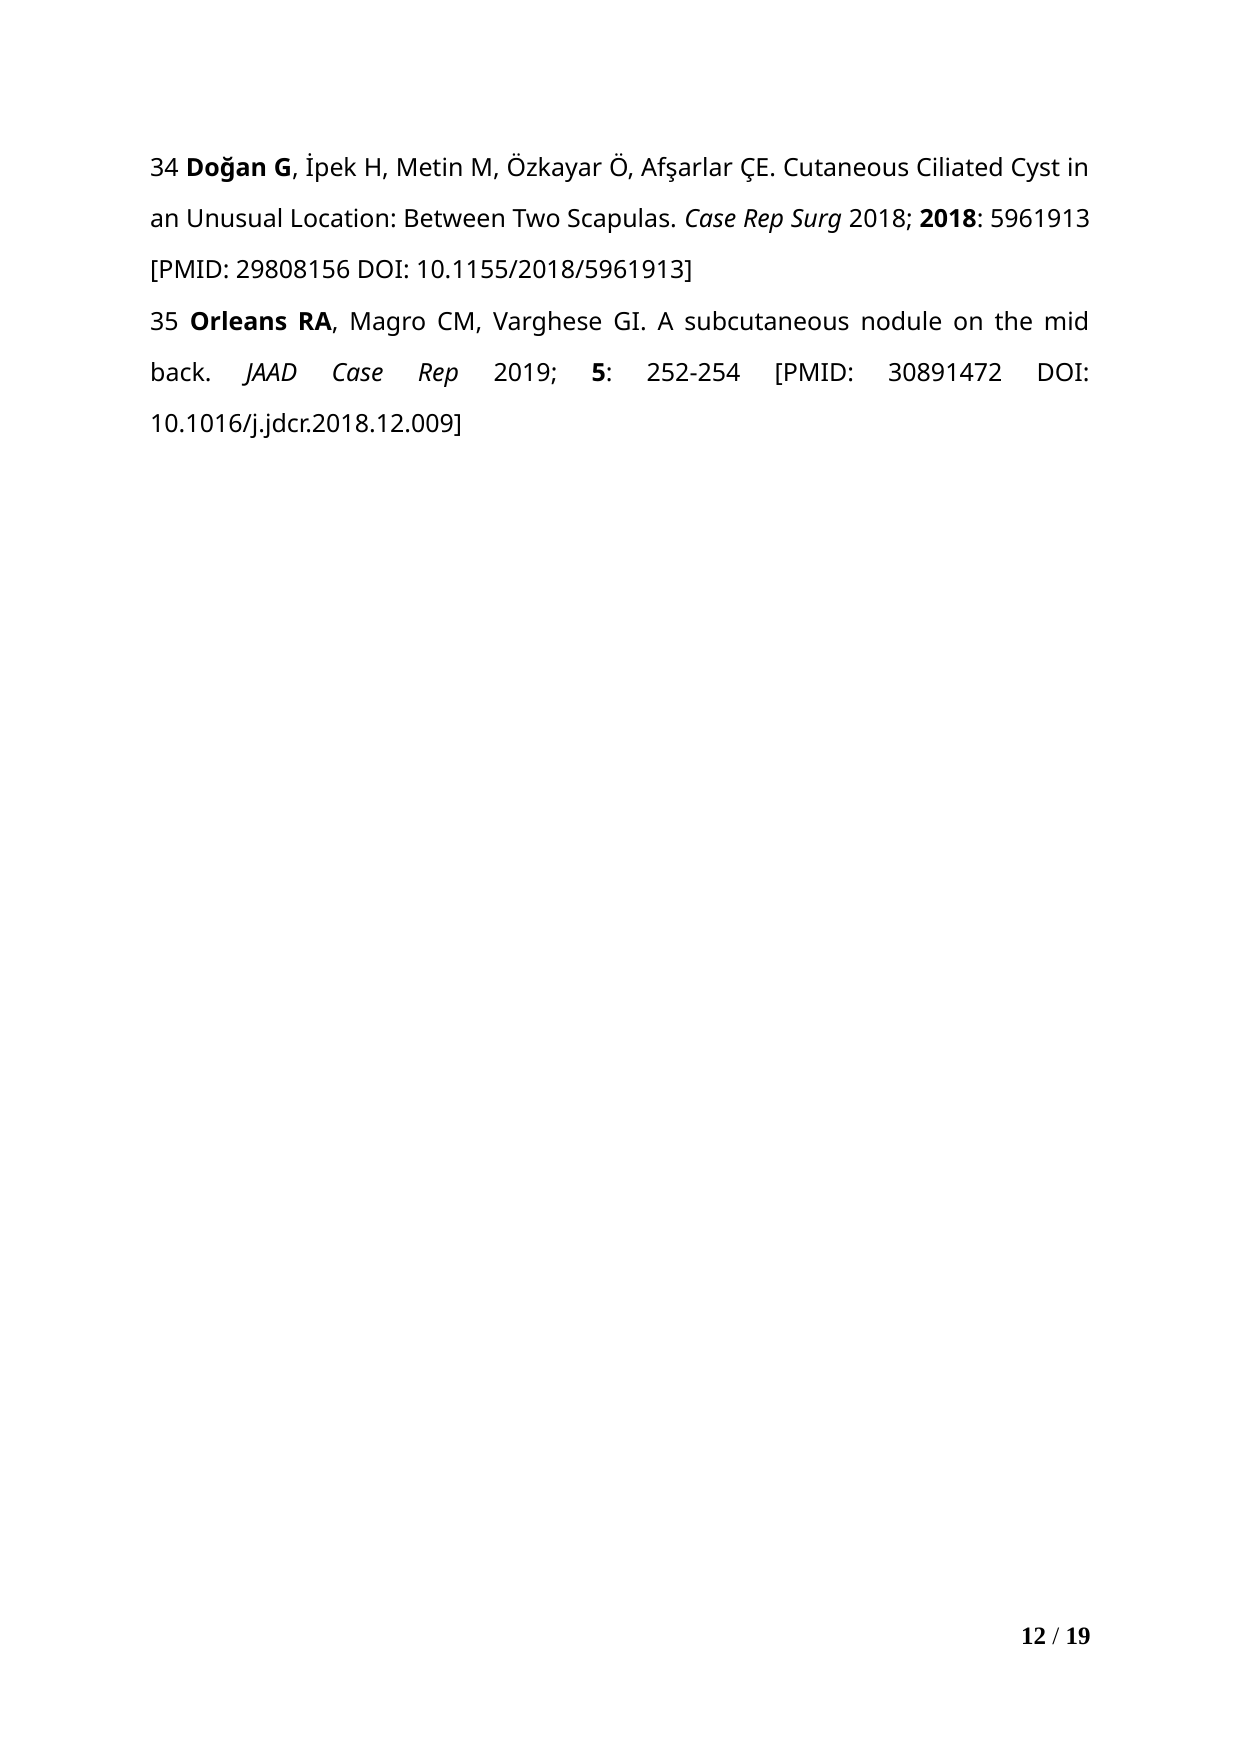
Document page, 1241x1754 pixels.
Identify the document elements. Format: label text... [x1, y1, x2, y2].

text 34 Doğan G, İpek H, Metin M, Özkayar Ö, Afşarlar ÇE. Cutaneous Ciliated Cyst in an Unusual Location: Between Two Scapulas. Case Rep Surg 2018; 2018: 5961913 [PMID: 29808156 DOI: 10.1155/2018/5961913] [150, 150, 1090, 286]
text 35 Orleans RA, Magro CM, Varghese GI. A subcutaneous nodule on the mid back. JAAD Case Rep 2019; 5: 252-254 [PMID: 30891472 DOI: 10.1016/j.jdcr.2018.12.009] [150, 303, 1090, 439]
